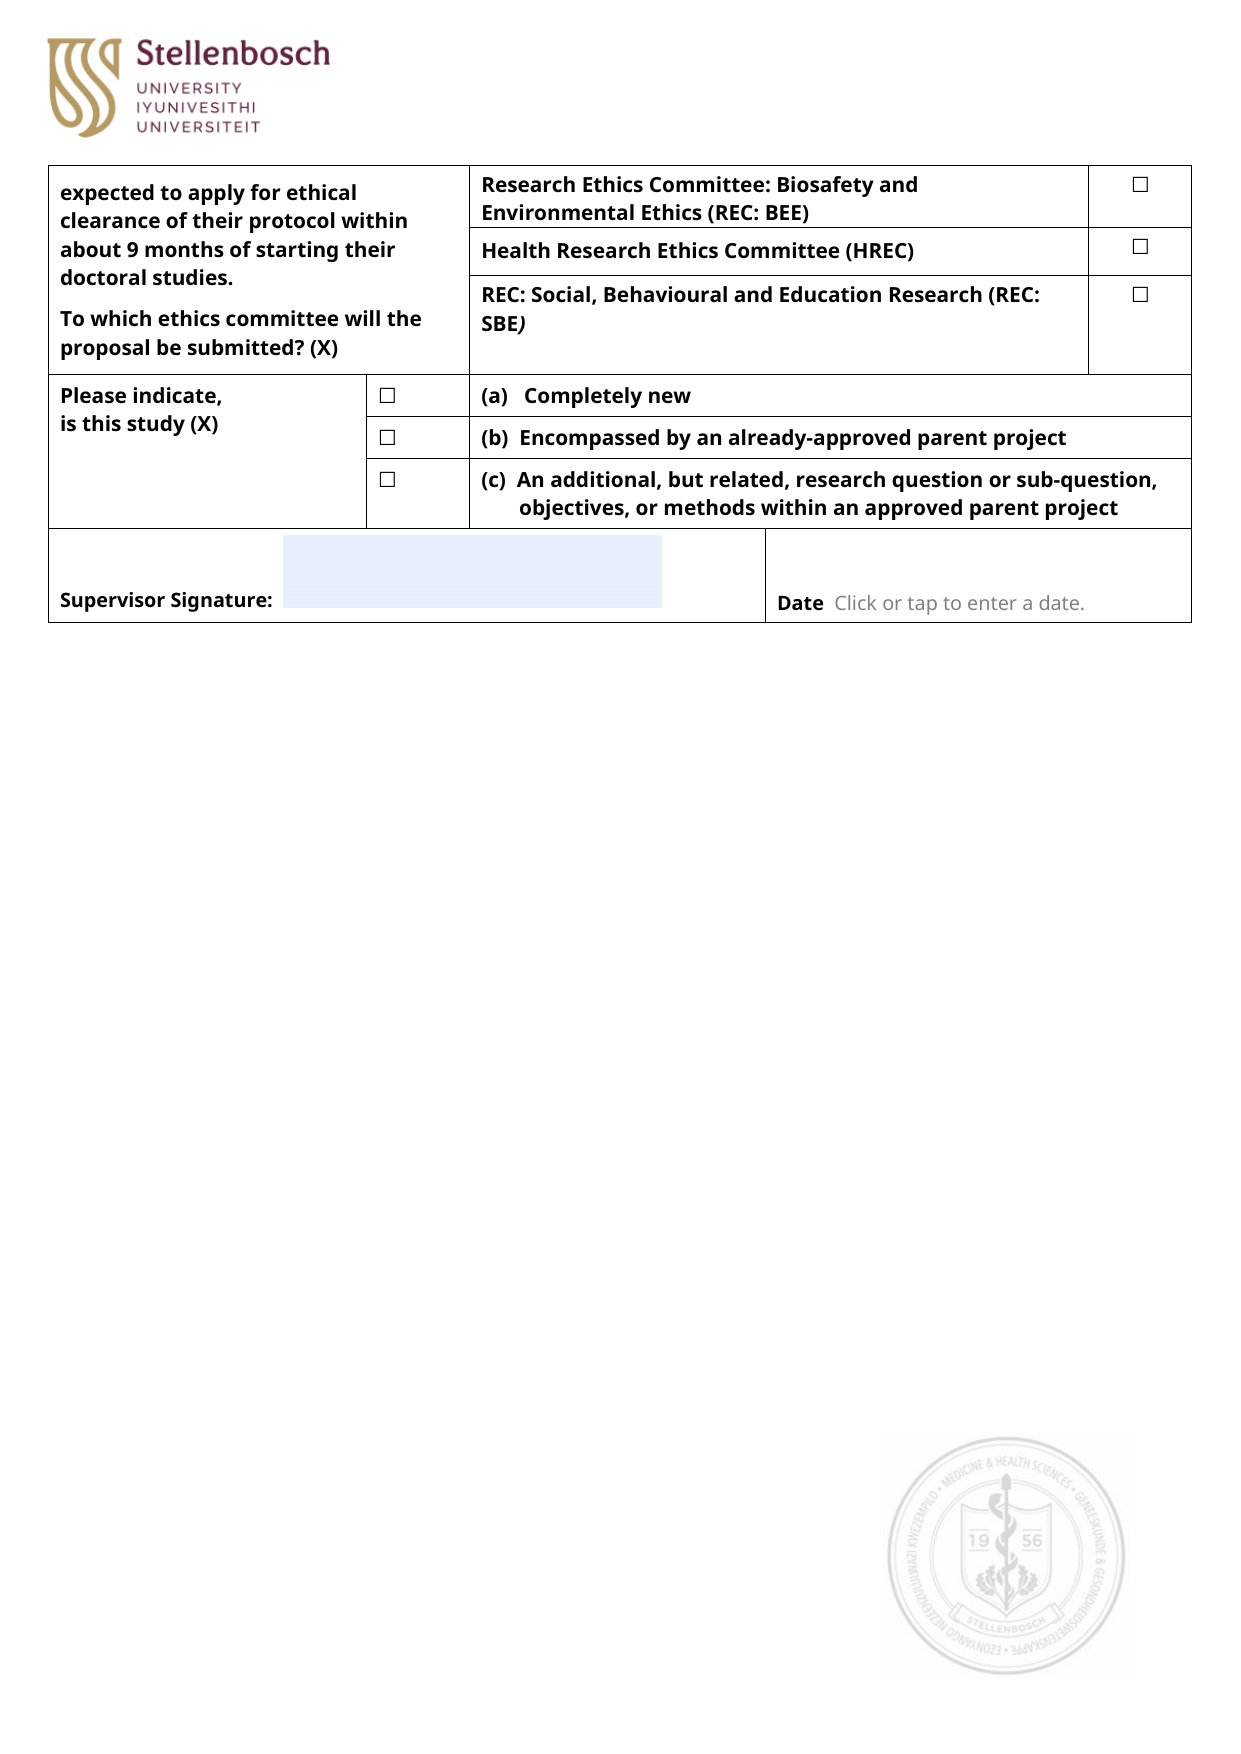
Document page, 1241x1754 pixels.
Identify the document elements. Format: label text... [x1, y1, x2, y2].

table_cell (a) Completely new [470, 375, 1191, 416]
table_cell Date [766, 529, 1191, 622]
picture [283, 535, 663, 608]
table_cell (c) An additional, but related, research question or sub-question, objectives, or methods within an approved parent project [470, 459, 1191, 528]
picture [47, 30, 332, 141]
picture [882, 1433, 1132, 1678]
table_cell Research Ethics Committee: Biosafety and Environmental Ethics (REC: BEE) [470, 166, 1088, 227]
table_cell Supervisor Signature: [49, 529, 765, 622]
table_cell (b) Encompassed by an already-approved parent project [470, 417, 1191, 458]
table_cell Health Research Ethics Committee (HREC) [470, 228, 1088, 275]
table_cell REC: Social, Behavioural and Education Research (REC: SBE) [470, 276, 1088, 374]
table_cell Please indicate, is this study (X) [49, 375, 366, 528]
